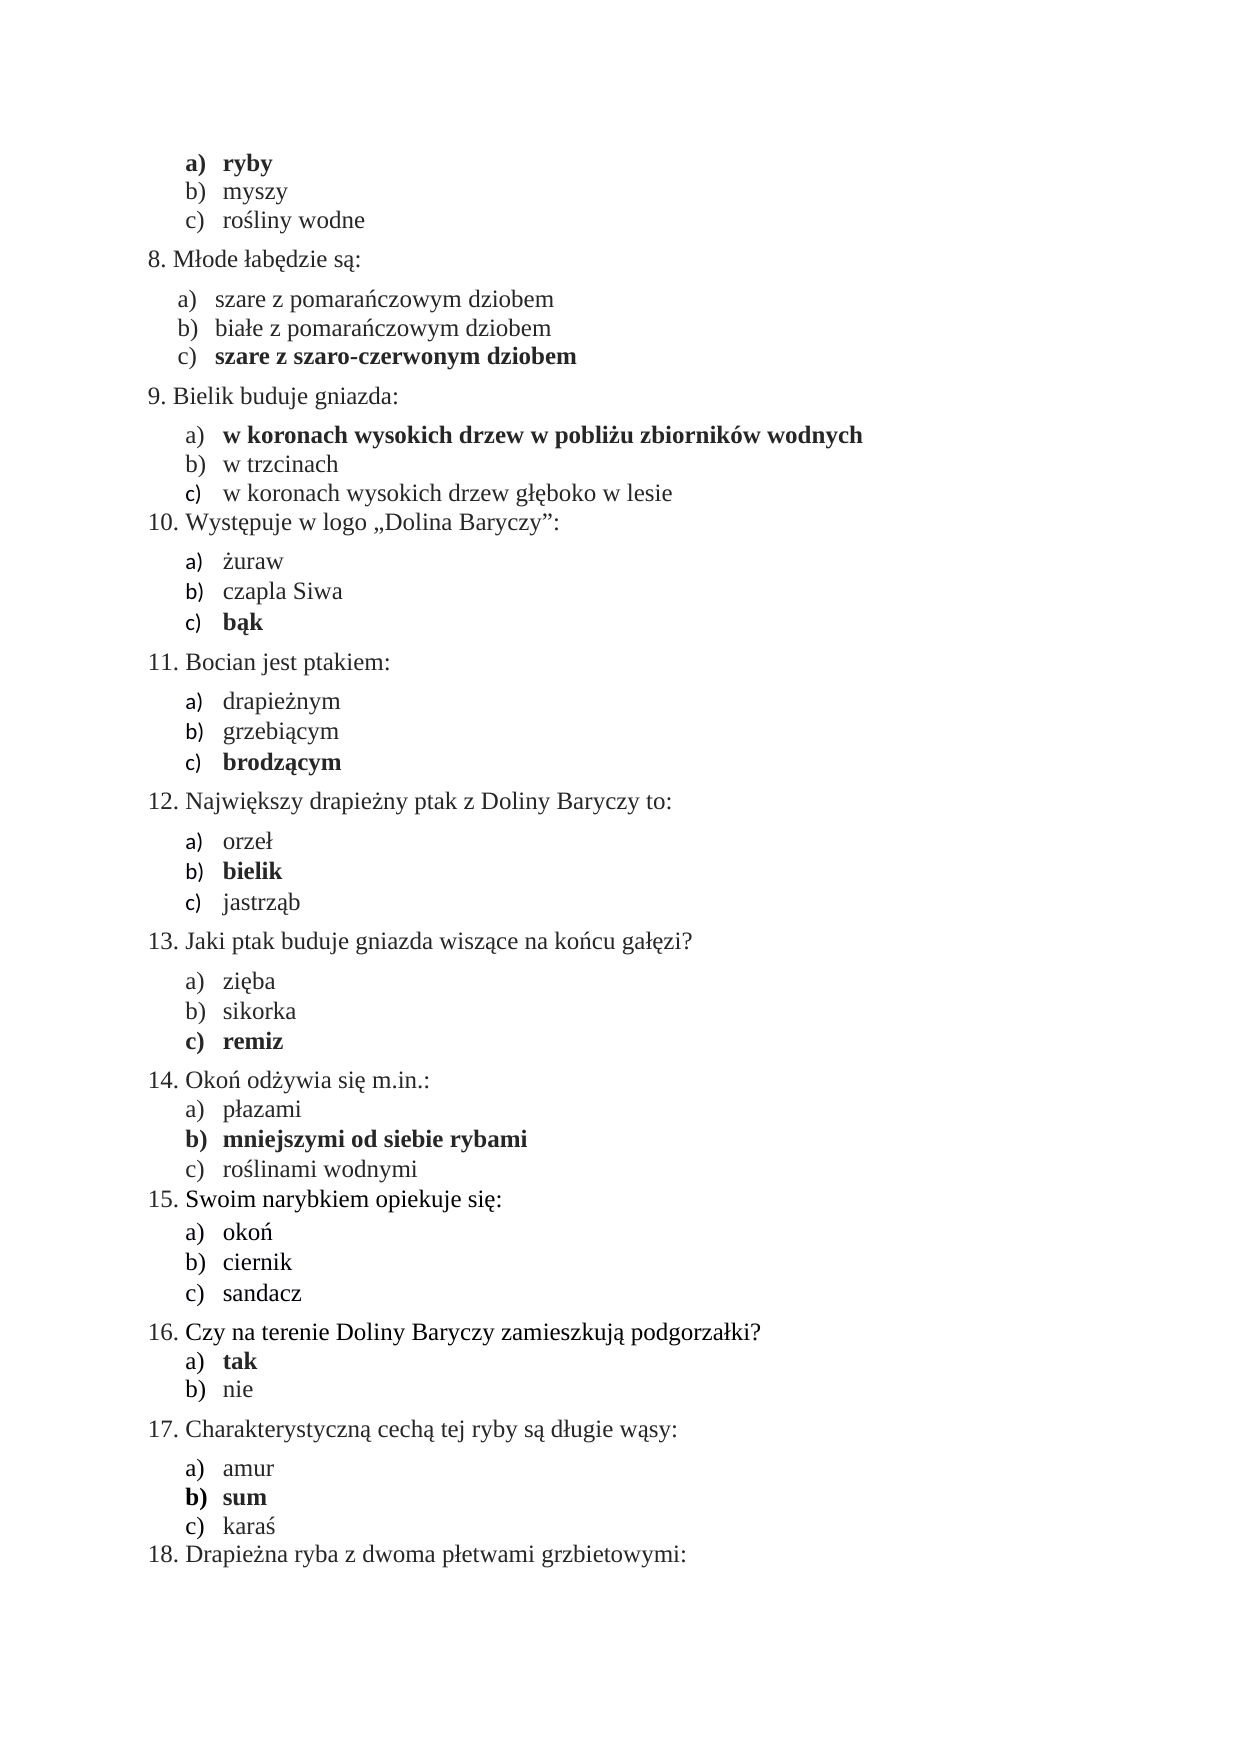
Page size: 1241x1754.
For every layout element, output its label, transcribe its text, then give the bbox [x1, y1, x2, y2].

list amur [185, 1526, 1093, 1554]
text 10. Występuje w logo „Dolina Baryczy”: [148, 579, 1093, 608]
list sikorka [185, 1068, 1093, 1097]
list czapla Siwa [185, 649, 1093, 678]
text 15. Swoim narybkiem opiekuje się: [148, 1257, 1093, 1286]
list ryby [185, 220, 1093, 249]
list biały [185, 148, 1093, 176]
list tak [185, 1418, 1093, 1447]
text 8. Młode łabędzie są: [148, 317, 1093, 346]
list płazami [185, 1166, 1093, 1195]
list szare z pomarańczowym dziobem [177, 356, 1093, 385]
text 9. Bielik buduje gniazda: [148, 453, 1093, 482]
list okoń [185, 1290, 1093, 1318]
list myszy [185, 249, 1093, 277]
text 14. Okoń odżywia się m.in.: [148, 1138, 1093, 1166]
text 16. Czy na terenie Doliny Baryczy zamieszkują podgorzałki? [148, 1389, 1093, 1418]
list jastrząb [185, 959, 1093, 988]
list rośliny wodne [185, 277, 1093, 306]
list sandacz [185, 1350, 1093, 1379]
text 17. Charakterystyczną cechą tej ryby są długie wąsy: [148, 1486, 1093, 1515]
list białe z pomarańczowym dziobem [177, 385, 1093, 414]
list mniejszymi od siebie rybami [185, 1197, 1093, 1225]
list szare z szaro-czerwonym dziobem [177, 414, 1093, 442]
list żuraw [185, 618, 1093, 647]
text 7. Główne pożywienie czapli to: [148, 176, 1093, 205]
text 12. Największy drapieżny ptak z Doliny Baryczy to: [148, 859, 1093, 888]
text 11. Bocian jest ptakiem: [148, 719, 1093, 748]
list brodzącym [185, 819, 1093, 848]
list grzebiącym [185, 789, 1093, 818]
list w koronach wysokich drzew w pobliżu zbiorników wodnych [185, 492, 1093, 521]
text 13. Jaki ptak buduje gniazda wiszące na końcu gałęzi? [148, 999, 1093, 1027]
list bielik [185, 929, 1093, 958]
list orzeł [185, 898, 1093, 927]
list roślinami wodnymi [185, 1227, 1093, 1255]
list nie [185, 1447, 1093, 1476]
list w koronach wysokich drzew głęboko w lesie [185, 550, 1093, 579]
list bąk [185, 679, 1093, 708]
list remiz [185, 1098, 1093, 1127]
list sum [185, 1554, 1093, 1583]
list zięba [185, 1038, 1093, 1067]
list ciernik [185, 1320, 1093, 1349]
list w trzcinach [185, 521, 1093, 550]
list drapieżnym [185, 758, 1093, 787]
